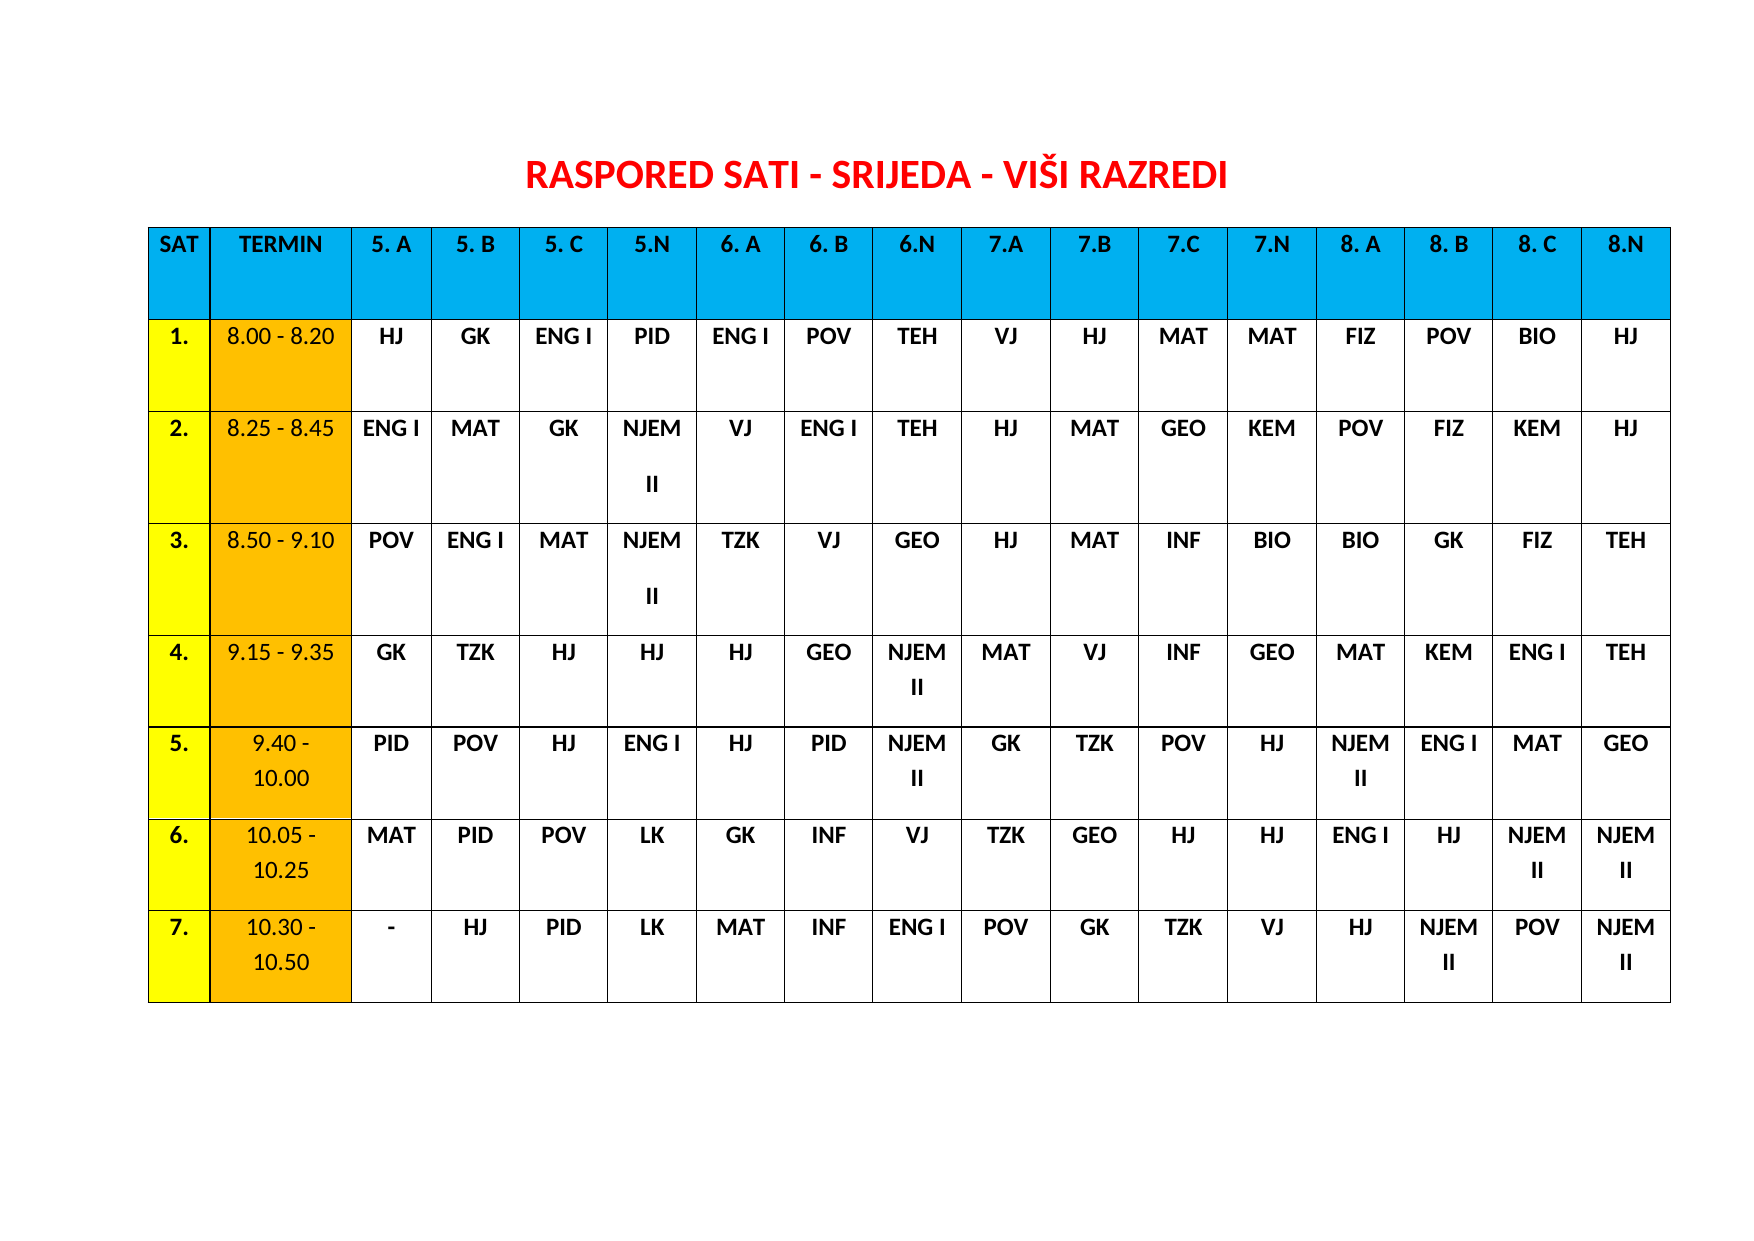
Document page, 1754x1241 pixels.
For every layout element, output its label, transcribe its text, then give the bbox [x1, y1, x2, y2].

table_cell ENG I [1405, 728, 1492, 818]
table_cell NJEM II [1317, 728, 1404, 818]
table_cell BIO [1493, 320, 1581, 411]
table_cell KEM [1405, 636, 1492, 726]
table_cell GK [697, 820, 784, 910]
table_header 5. C [520, 228, 607, 319]
table_cell GK [520, 412, 607, 523]
table_cell NJEM II [608, 412, 696, 523]
table_cell HJ [432, 911, 519, 1002]
table_cell POV [352, 524, 431, 635]
table_cell POV [785, 320, 872, 411]
table_cell HJ [1051, 320, 1138, 411]
table_cell TZK [962, 820, 1050, 910]
table_header 6.N [873, 228, 961, 319]
table_cell 10.30 -10.50 [211, 911, 351, 1002]
table_cell FIZ [1317, 320, 1404, 411]
table_cell NJEM II [1405, 911, 1492, 1002]
table_cell HJ [697, 728, 784, 818]
table_cell 8.50 - 9.10 [211, 524, 351, 635]
table_cell HJ [1582, 412, 1670, 523]
table_cell VJ [962, 320, 1050, 411]
table_cell PID [785, 728, 872, 818]
table_cell PID [608, 320, 696, 411]
table_cell MAT [1317, 636, 1404, 726]
table_cell 6. [149, 820, 209, 910]
table_cell VJ [785, 524, 872, 635]
table_cell FIZ [1493, 524, 1581, 635]
table_cell ENG I [1317, 820, 1404, 910]
table_header 5.N [608, 228, 696, 319]
table_cell ENG I [697, 320, 784, 411]
table_cell HJ [1582, 320, 1670, 411]
table_cell NJEM II [873, 728, 961, 818]
table_cell 1. [149, 320, 209, 411]
table_cell GEO [873, 524, 961, 635]
table_cell GK [1051, 911, 1138, 1002]
table_cell LK [608, 911, 696, 1002]
table_cell GEO [1051, 820, 1138, 910]
table_cell INF [785, 820, 872, 910]
table_cell 2. [149, 412, 209, 523]
table_cell HJ [1317, 911, 1404, 1002]
table_header 8. A [1317, 228, 1404, 319]
table_header 7.B [1051, 228, 1138, 319]
table_cell MAT [432, 412, 519, 523]
table_header TERMIN [211, 228, 351, 319]
table_cell MAT [1051, 524, 1138, 635]
table_cell 7. [149, 911, 209, 1002]
table_cell BIO [1228, 524, 1316, 635]
table_cell TZK [697, 524, 784, 635]
table_cell MAT [1493, 728, 1581, 818]
table_cell HJ [962, 524, 1050, 635]
table_header SAT [149, 228, 209, 319]
table_cell GK [352, 636, 431, 726]
table_cell POV [962, 911, 1050, 1002]
table_cell GEO [1228, 636, 1316, 726]
table_cell POV [1139, 728, 1227, 818]
table_cell VJ [1228, 911, 1316, 1002]
table_cell VJ [697, 412, 784, 523]
table_cell 3. [149, 524, 209, 635]
table_cell HJ [608, 636, 696, 726]
table_cell GEO [1582, 728, 1670, 818]
table_cell GK [1405, 524, 1492, 635]
table_cell 9.15 - 9.35 [211, 636, 351, 726]
table_header 5. A [352, 228, 431, 319]
table_cell KEM [1228, 412, 1316, 523]
table_cell POV [432, 728, 519, 818]
table_cell POV [1405, 320, 1492, 411]
table_cell HJ [1228, 820, 1316, 910]
table_header 7.N [1228, 228, 1316, 319]
table_cell FIZ [1405, 412, 1492, 523]
table_cell PID [520, 911, 607, 1002]
table_cell HJ [352, 320, 431, 411]
table_cell HJ [520, 728, 607, 818]
table_cell PID [352, 728, 431, 818]
table_cell GK [432, 320, 519, 411]
table_cell 9.40 - 10.00 [211, 728, 351, 818]
table_cell POV [520, 820, 607, 910]
table_cell ENG I [1493, 636, 1581, 726]
table_cell KEM [1493, 412, 1581, 523]
table_cell MAT [1228, 320, 1316, 411]
table_cell ENG I [873, 911, 961, 1002]
table_cell VJ [873, 820, 961, 910]
table_cell ENG I [432, 524, 519, 635]
table_cell ENG I [608, 728, 696, 818]
table_cell NJEM II [873, 636, 961, 726]
table_cell GK [962, 728, 1050, 818]
table_cell MAT [352, 820, 431, 910]
table_cell TZK [432, 636, 519, 726]
table_cell 8.00 - 8.20 [211, 320, 351, 411]
table_cell BIO [1317, 524, 1404, 635]
table_cell TZK [1139, 911, 1227, 1002]
table_cell HJ [962, 412, 1050, 523]
table_cell POV [1317, 412, 1404, 523]
table_cell HJ [697, 636, 784, 726]
table_cell NJEM II [1493, 820, 1581, 910]
table_cell HJ [1405, 820, 1492, 910]
table_header 8.N [1582, 228, 1670, 319]
table_cell PID [432, 820, 519, 910]
table_cell MAT [962, 636, 1050, 726]
table_header 8. C [1493, 228, 1581, 319]
table_cell MAT [697, 911, 784, 1002]
table_cell TZK [1051, 728, 1138, 818]
table_cell LK [608, 820, 696, 910]
table_cell ENG I [785, 412, 872, 523]
table_cell MAT [1139, 320, 1227, 411]
table_header 5. B [432, 228, 519, 319]
table_cell 4. [149, 636, 209, 726]
table_cell GEO [1139, 412, 1227, 523]
table_cell NJEM II [608, 524, 696, 635]
table_cell ENG I [520, 320, 607, 411]
table_header 6. B [785, 228, 872, 319]
table_cell NJEM II [1582, 911, 1670, 1002]
table_cell GEO [785, 636, 872, 726]
table_cell 10.05 -10.25 [211, 820, 351, 910]
table_cell NJEM II [1582, 820, 1670, 910]
table_cell TEH [873, 320, 961, 411]
table_cell INF [1139, 636, 1227, 726]
table_header 6. A [697, 228, 784, 319]
table_cell HJ [1139, 820, 1227, 910]
table_cell TEH [873, 412, 961, 523]
table_cell 8.25 - 8.45 [211, 412, 351, 523]
table_cell 5. [149, 728, 209, 818]
table_cell MAT [520, 524, 607, 635]
table_cell - [352, 911, 431, 1002]
table_cell HJ [1228, 728, 1316, 818]
table_header 7.A [962, 228, 1050, 319]
table_cell TEH [1582, 524, 1670, 635]
table_cell TEH [1582, 636, 1670, 726]
table_cell MAT [1051, 412, 1138, 523]
table_cell INF [785, 911, 872, 1002]
table_cell POV [1493, 911, 1581, 1002]
text RASPORED SATI - SRIJEDA - VIŠI RAZREDI [148, 148, 1606, 198]
table_cell INF [1139, 524, 1227, 635]
table_cell HJ [520, 636, 607, 726]
table_cell ENG I [352, 412, 431, 523]
table_header 7.C [1139, 228, 1227, 319]
table_cell VJ [1051, 636, 1138, 726]
table_header 8. B [1405, 228, 1492, 319]
